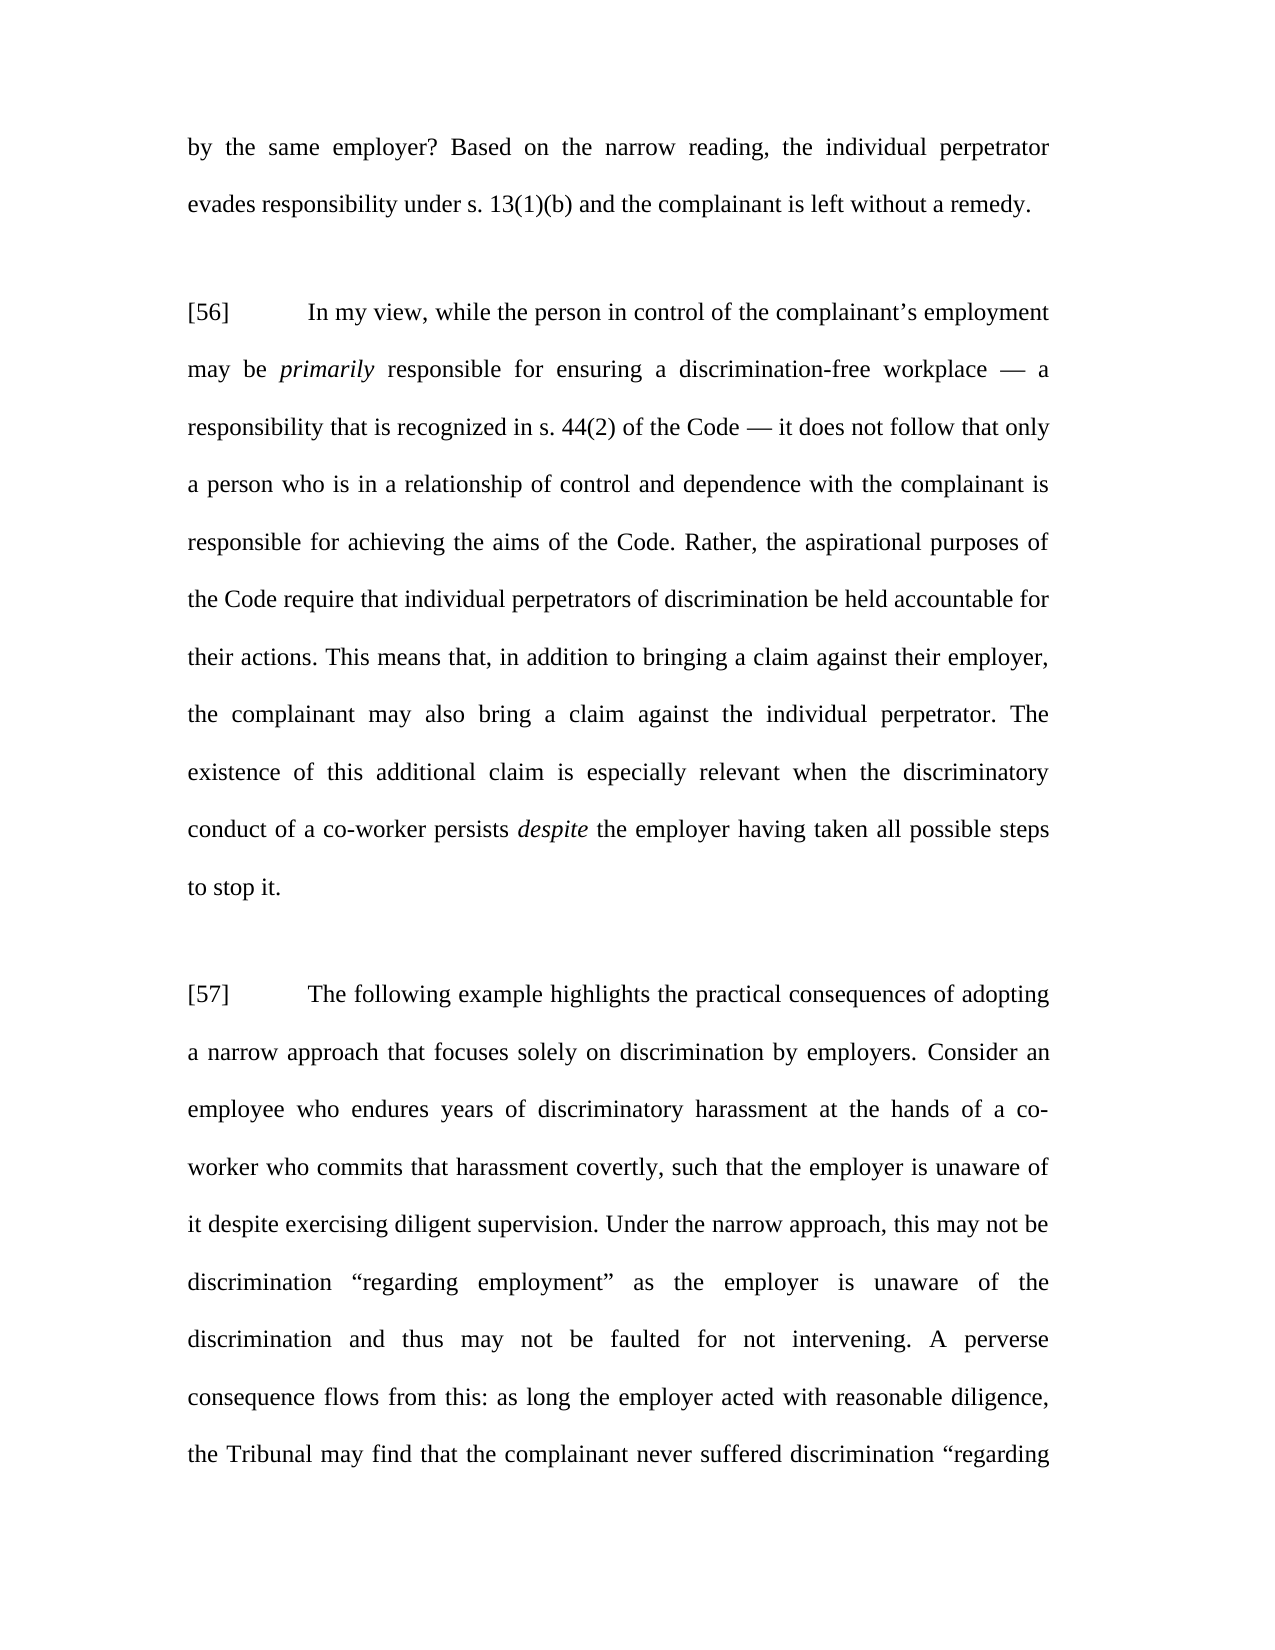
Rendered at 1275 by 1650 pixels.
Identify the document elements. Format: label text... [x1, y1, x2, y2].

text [187, 979, 1050, 1468]
text In my view, while the person in control of the complainant’s employment may be primarily responsible for ensuring a discrimination-free workplace — a responsibility that is recognized in s. 44(2) of the Code — it does not follow that only a person who is in a relationship of control and dependence with the complainant is responsible for achieving the aims of the Code. Rather, the aspirational purposes of the Code require that individual perpetrators of discrimination be held accountable for their actions. This means that, in addition to bringing a claim against their employer, the complainant may also bring a claim against the individual perpetrator. The existence of this additional claim is especially relevant when the discriminatory conduct of a co-worker persists despite the employer having taken all possible steps to stop it. [187, 297, 1050, 901]
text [187, 132, 1050, 218]
